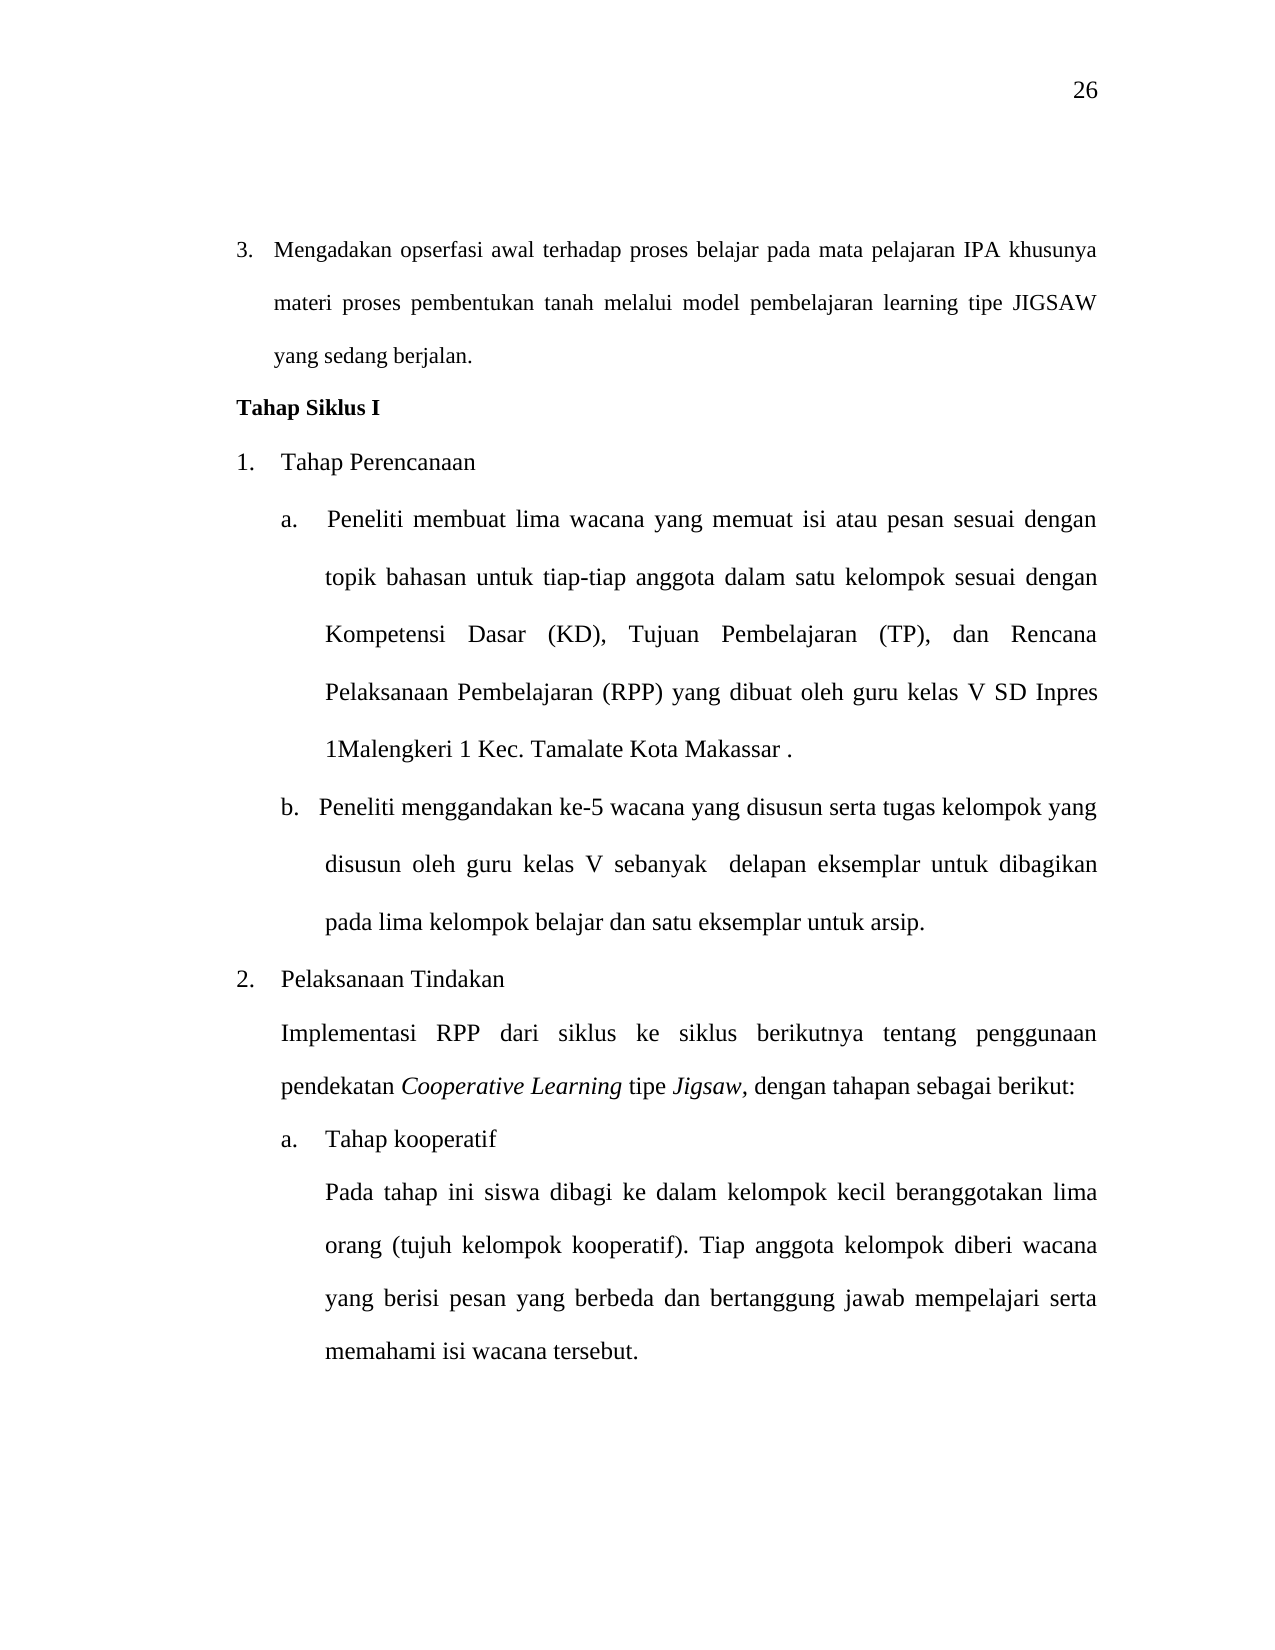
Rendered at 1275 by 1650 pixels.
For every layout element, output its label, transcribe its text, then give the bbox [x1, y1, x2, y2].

text a. Peneliti membuat lima wacana yang memuat isi atau pesan sesuai dengan topik bahasan untuk tiap-tiap anggota dalam satu kelompok sesuai dengan Kompetensi Dasar (KD), Tujuan Pembelajaran (TP), dan Rencana Pelaksanaan Pembelajaran (RPP) yang dibuat oleh guru kelas V SD Inpres 1Malengkeri 1 Kec. Tamalate Kota Makassar . [281, 504, 1098, 763]
text Implementasi RPP dari siklus ke siklus berikutnya tentang penggunaan pendekatan Cooperative Learning tipe Jigsaw, dengan tahapan sebagai berikut: [281, 1018, 1098, 1099]
text Tahap Siklus I [236, 394, 1098, 421]
list Tahap kooperatif [281, 1124, 1098, 1153]
text 1. Tahap Perencanaan [236, 447, 1098, 476]
list Pelaksanaan Tindakan [236, 964, 1098, 993]
list Mengadakan opserfasi awal terhadap proses belajar pada mata pelajaran IPA khusunya materi proses pembentukan tanah melalui model pembelajaran learning tipe JIGSAW yang sedang berjalan. [236, 236, 1098, 368]
text b. Peneliti menggandakan ke-5 wacana yang disusun serta tugas kelompok yang disusun oleh guru kelas V sebanyak delapan eksemplar untuk dibagikan pada lima kelompok belajar dan satu eksemplar untuk arsip. [281, 792, 1098, 936]
text Pada tahap ini siswa dibagi ke dalam kelompok kecil beranggotakan lima orang (tujuh kelompok kooperatif). Tiap anggota kelompok diberi wacana yang berisi pesan yang berbeda dan bertanggung jawab mempelajari serta memahami isi wacana tersebut. [325, 1177, 1098, 1365]
